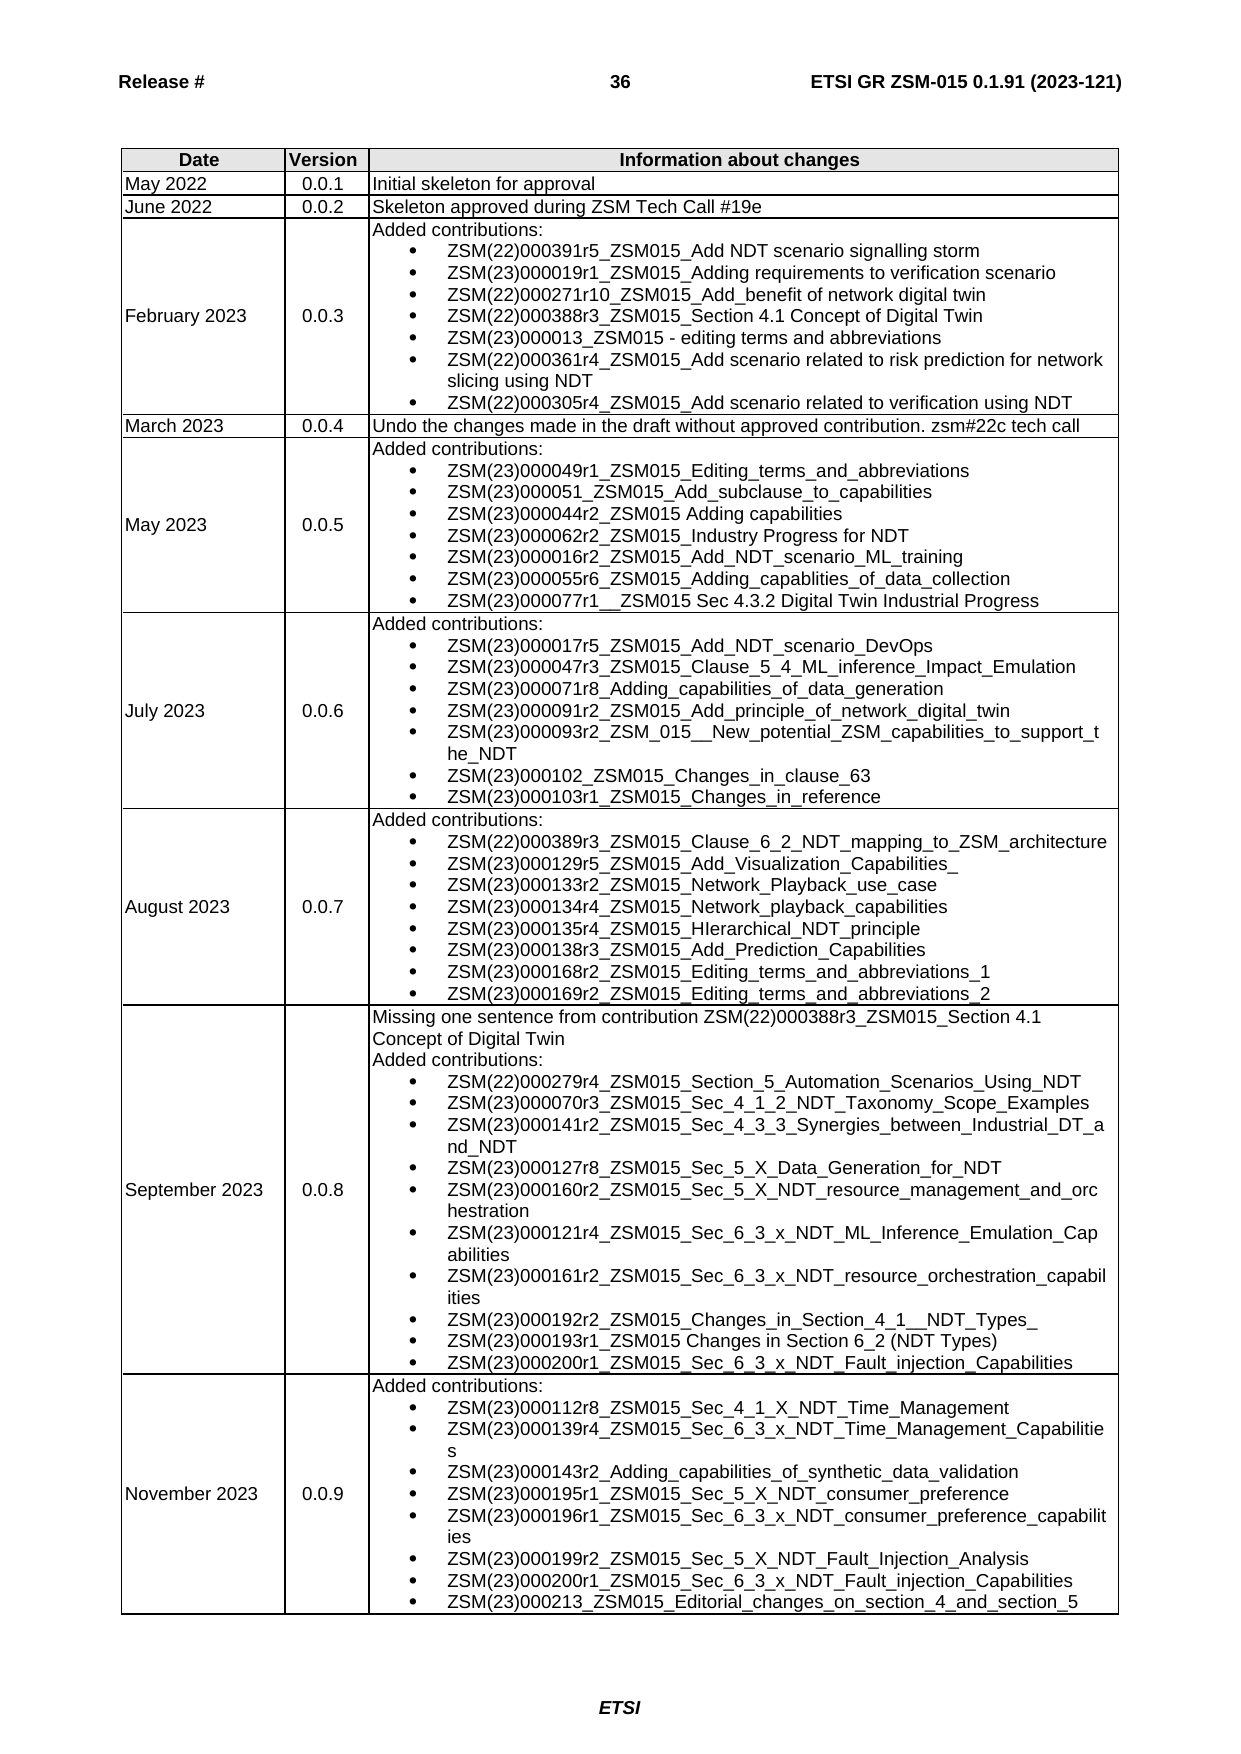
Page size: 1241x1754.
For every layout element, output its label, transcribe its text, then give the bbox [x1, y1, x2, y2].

table_cell Added contributions: ZSM(23)000112r8_ZSM015_Sec_4_1_X_NDT_Time_Management ZSM(23)000139r4_ZSM015_Sec_6_3_x_NDT_Time_Management_Capabilities ZSM(23)000143r2_Adding_capabilities_of_synthetic_data_validation ZSM(23)000195r1_ZSM015_Sec_5_X_NDT_consumer_preference ZSM(23)000196r1_ZSM015_Sec_6_3_x_NDT_consumer_preference_capabilities ZSM(23)000199r2_ZSM015_Sec_5_X_NDT_Fault_Injection_Analysis ZSM(23)000200r1_ZSM015_Sec_6_3_x_NDT_Fault_injection_Capabilities ZSM(23)000213_ZSM015_Editorial_changes_on_section_4_and_section_5 [370, 1375, 1118, 1613]
table_cell August 2023 [122, 809, 284, 1004]
table_cell May 2022 [122, 172, 284, 194]
table_cell May 2023 [122, 438, 284, 611]
table_cell February 2023 [122, 218, 284, 413]
table_cell Missing one sentence from contribution ZSM(22)000388r3_ZSM015_Section 4.1 Concept of Digital Twin Added contributions: ZSM(22)000279r4_ZSM015_Section_5_Automation_Scenarios_Using_NDT ZSM(23)000070r3_ZSM015_Sec_4_1_2_NDT_Taxonomy_Scope_Examples ZSM(23)000141r2_ZSM015_Sec_4_3_3_Synergies_between_Industrial_DT_and_NDT ZSM(23)000127r8_ZSM015_Sec_5_X_Data_Generation_for_NDT ZSM(23)000160r2_ZSM015_Sec_5_X_NDT_resource_management_and_orchestration ZSM(23)000121r4_ZSM015_Sec_6_3_x_NDT_ML_Inference_Emulation_Capabilities ZSM(23)000161r2_ZSM015_Sec_6_3_x_NDT_resource_orchestration_capabilities ZSM(23)000192r2_ZSM015_Changes_in_Section_4_1__NDT_Types_ ZSM(23)000193r1_ZSM015 Changes in Section 6_2 (NDT Types) ZSM(23)000200r1_ZSM015_Sec_6_3_x_NDT_Fault_injection_Capabilities [370, 1006, 1118, 1373]
table_cell June 2022 [122, 195, 284, 217]
table_header Information about changes [370, 149, 1118, 171]
table_cell July 2023 [122, 613, 284, 808]
table_cell 0.0.7 [286, 809, 368, 1004]
table_cell 0.0.5 [286, 438, 368, 611]
table_cell Added contributions: ZSM(23)000017r5_ZSM015_Add_NDT_scenario_DevOps ZSM(23)000047r3_ZSM015_Clause_5_4_ML_inference_Impact_Emulation ZSM(23)000071r8_Adding_capabilities_of_data_generation ZSM(23)000091r2_ZSM015_Add_principle_of_network_digital_twin ZSM(23)000093r2_ZSM_015__New_potential_ZSM_capabilities_to_support_the_NDT ZSM(23)000102_ZSM015_Changes_in_clause_63 ZSM(23)000103r1_ZSM015_Changes_in_reference [370, 613, 1118, 808]
table_cell 0.0.1 [286, 172, 368, 194]
table_cell 0.0.3 [286, 219, 368, 413]
table_cell November 2023 [122, 1374, 284, 1613]
table_header Version [286, 149, 368, 171]
table_cell September 2023 [122, 1005, 284, 1373]
table_cell Added contributions: ZSM(22)000391r5_ZSM015_Add NDT scenario signalling storm ZSM(23)000019r1_ZSM015_Adding requirements to verification scenario ZSM(22)000271r10_ZSM015_Add_benefit of network digital twin ZSM(22)000388r3_ZSM015_Section 4.1 Concept of Digital Twin ZSM(23)000013_ZSM015 - editing terms and abbreviations ZSM(22)000361r4_ZSM015_Add scenario related to risk prediction for network slicing using NDT ZSM(22)000305r4_ZSM015_Add scenario related to verification using NDT [370, 219, 1118, 413]
table_cell 0.0.8 [286, 1006, 368, 1373]
table_cell 0.0.6 [286, 613, 368, 808]
table_cell Added contributions: ZSM(23)000049r1_ZSM015_Editing_terms_and_abbreviations ZSM(23)000051_ZSM015_Add_subclause_to_capabilities ZSM(23)000044r2_ZSM015 Adding capabilities ZSM(23)000062r2_ZSM015_Industry Progress for NDT ZSM(23)000016r2_ZSM015_Add_NDT_scenario_ML_training ZSM(23)000055r6_ZSM015_Adding_capablities_of_data_collection ZSM(23)000077r1__ZSM015 Sec 4.3.2 Digital Twin Industrial Progress [370, 438, 1118, 611]
table_cell March 2023 [122, 415, 284, 437]
table_cell Initial skeleton for approval [370, 172, 1118, 194]
table_cell Undo the changes made in the draft without approved contribution. zsm#22c tech call [370, 415, 1118, 437]
table_cell 0.0.4 [286, 415, 368, 437]
table_cell Skeleton approved during ZSM Tech Call #19e [370, 196, 1118, 217]
table_header Date [122, 149, 284, 171]
table_cell 0.0.2 [286, 196, 368, 217]
table_cell 0.0.9 [286, 1375, 368, 1613]
table_cell Added contributions: ZSM(22)000389r3_ZSM015_Clause_6_2_NDT_mapping_to_ZSM_architecture ZSM(23)000129r5_ZSM015_Add_Visualization_Capabilities_ ZSM(23)000133r2_ZSM015_Network_Playback_use_case ZSM(23)000134r4_ZSM015_Network_playback_capabilities ZSM(23)000135r4_ZSM015_HIerarchical_NDT_principle ZSM(23)000138r3_ZSM015_Add_Prediction_Capabilities ZSM(23)000168r2_ZSM015_Editing_terms_and_abbreviations_1 ZSM(23)000169r2_ZSM015_Editing_terms_and_abbreviations_2 [370, 809, 1118, 1004]
